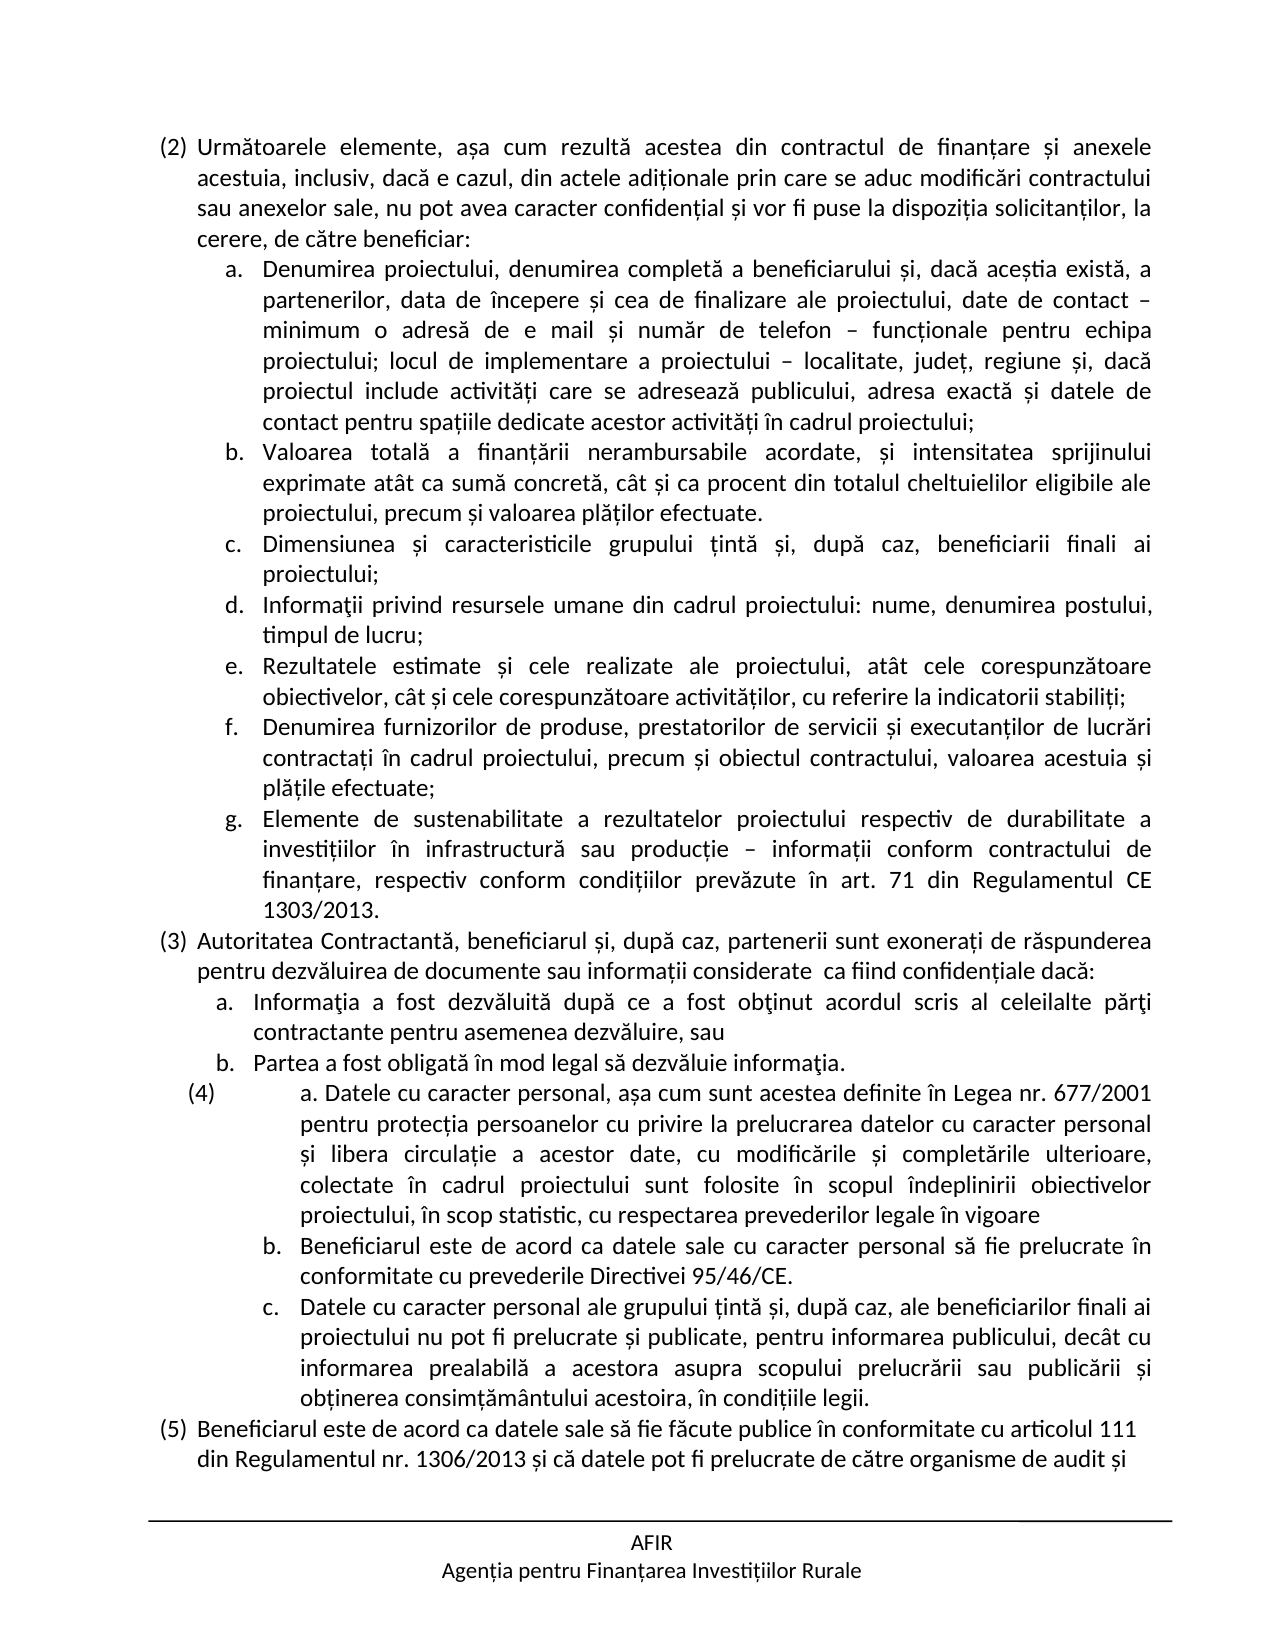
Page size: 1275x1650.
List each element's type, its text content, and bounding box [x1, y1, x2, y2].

list Autoritatea Contractantă, beneficiarul şi, după caz, partenerii sunt exoneraţi de răspunderea pentru dezvăluirea de documente sau informaţii considerate ca fiind confidenţiale dacă: [159, 925, 1153, 986]
list Următoarele elemente, aşa cum rezultă acestea din contractul de finanţare şi anexele acestuia, inclusiv, dacă e cazul, din actele adiţionale prin care se aduc modificări contractului sau anexelor sale, nu pot avea caracter confidenţial şi vor fi puse la dispoziţia solicitanţilor, la cerere, de către beneficiar: [159, 131, 1153, 253]
list Partea a fost obligată în mod legal să dezvăluie informaţia. [216, 1047, 1153, 1077]
list Dimensiunea şi caracteristicile grupului ţintă şi, după caz, beneficiarii finali ai proiectului; [225, 528, 1153, 589]
list Beneficiarul este de acord ca datele sale cu caracter personal să fie prelucrate în conformitate cu prevederile Directivei 95/46/CE. [262, 1230, 1153, 1291]
list Denumirea proiectului, denumirea completă a beneficiarului şi, dacă aceştia există, a partenerilor, data de începere şi cea de finalizare ale proiectului, date de contact – minimum o adresă de e mail şi număr de telefon – funcţionale pentru echipa proiectului; locul de implementare a proiectului – localitate, judeţ, regiune şi, dacă proiectul include activităţi care se adresează publicului, adresa exactă şi datele de contact pentru spaţiile dedicate acestor activităţi în cadrul proiectului; [225, 253, 1153, 436]
list Informaţii privind resursele umane din cadrul proiectului: nume, denumirea postului, timpul de lucru; [225, 589, 1153, 650]
list Informaţia a fost dezvăluită după ce a fost obţinut acordul scris al celeilalte părţi contractante pentru asemenea dezvăluire, sau [216, 986, 1153, 1047]
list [159, 1413, 1153, 1474]
list Elemente de sustenabilitate a rezultatelor proiectului respectiv de durabilitate a investiţiilor în infrastructură sau producţie – informaţii conform contractului de finanţare, respectiv conform condiţiilor prevăzute în art. 71 din Regulamentul CE 1303/2013. [225, 803, 1153, 925]
list Rezultatele estimate şi cele realizate ale proiectului, atât cele corespunzătoare obiectivelor, cât şi cele corespunzătoare activităţilor, cu referire la indicatorii stabiliţi; [225, 650, 1153, 711]
list a. Datele cu caracter personal, aşa cum sunt acestea definite în Legea nr. 677/2001 pentru protecţia persoanelor cu privire la prelucrarea datelor cu caracter personal şi libera circulaţie a acestor date, cu modificările şi completările ulterioare, colectate în cadrul proiectului sunt folosite în scopul îndeplinirii obiectivelor proiectului, în scop statistic, cu respectarea prevederilor legale în vigoare [187, 1077, 1153, 1230]
list Datele cu caracter personal ale grupului ţintă şi, după caz, ale beneficiarilor finali ai proiectului nu pot fi prelucrate şi publicate, pentru informarea publicului, decât cu informarea prealabilă a acestora asupra scopului prelucrării sau publicării şi obţinerea consimţământului acestoira, în condiţiile legii. [262, 1291, 1153, 1413]
list Valoarea totală a finanţării nerambursabile acordate, şi intensitatea sprijinului exprimate atât ca sumă concretă, cât şi ca procent din totalul cheltuielilor eligibile ale proiectului, precum şi valoarea plăţilor efectuate. [225, 436, 1153, 528]
list Denumirea furnizorilor de produse, prestatorilor de servicii şi executanţilor de lucrări contractaţi în cadrul proiectului, precum şi obiectul contractului, valoarea acestuia şi plăţile efectuate; [225, 711, 1153, 803]
